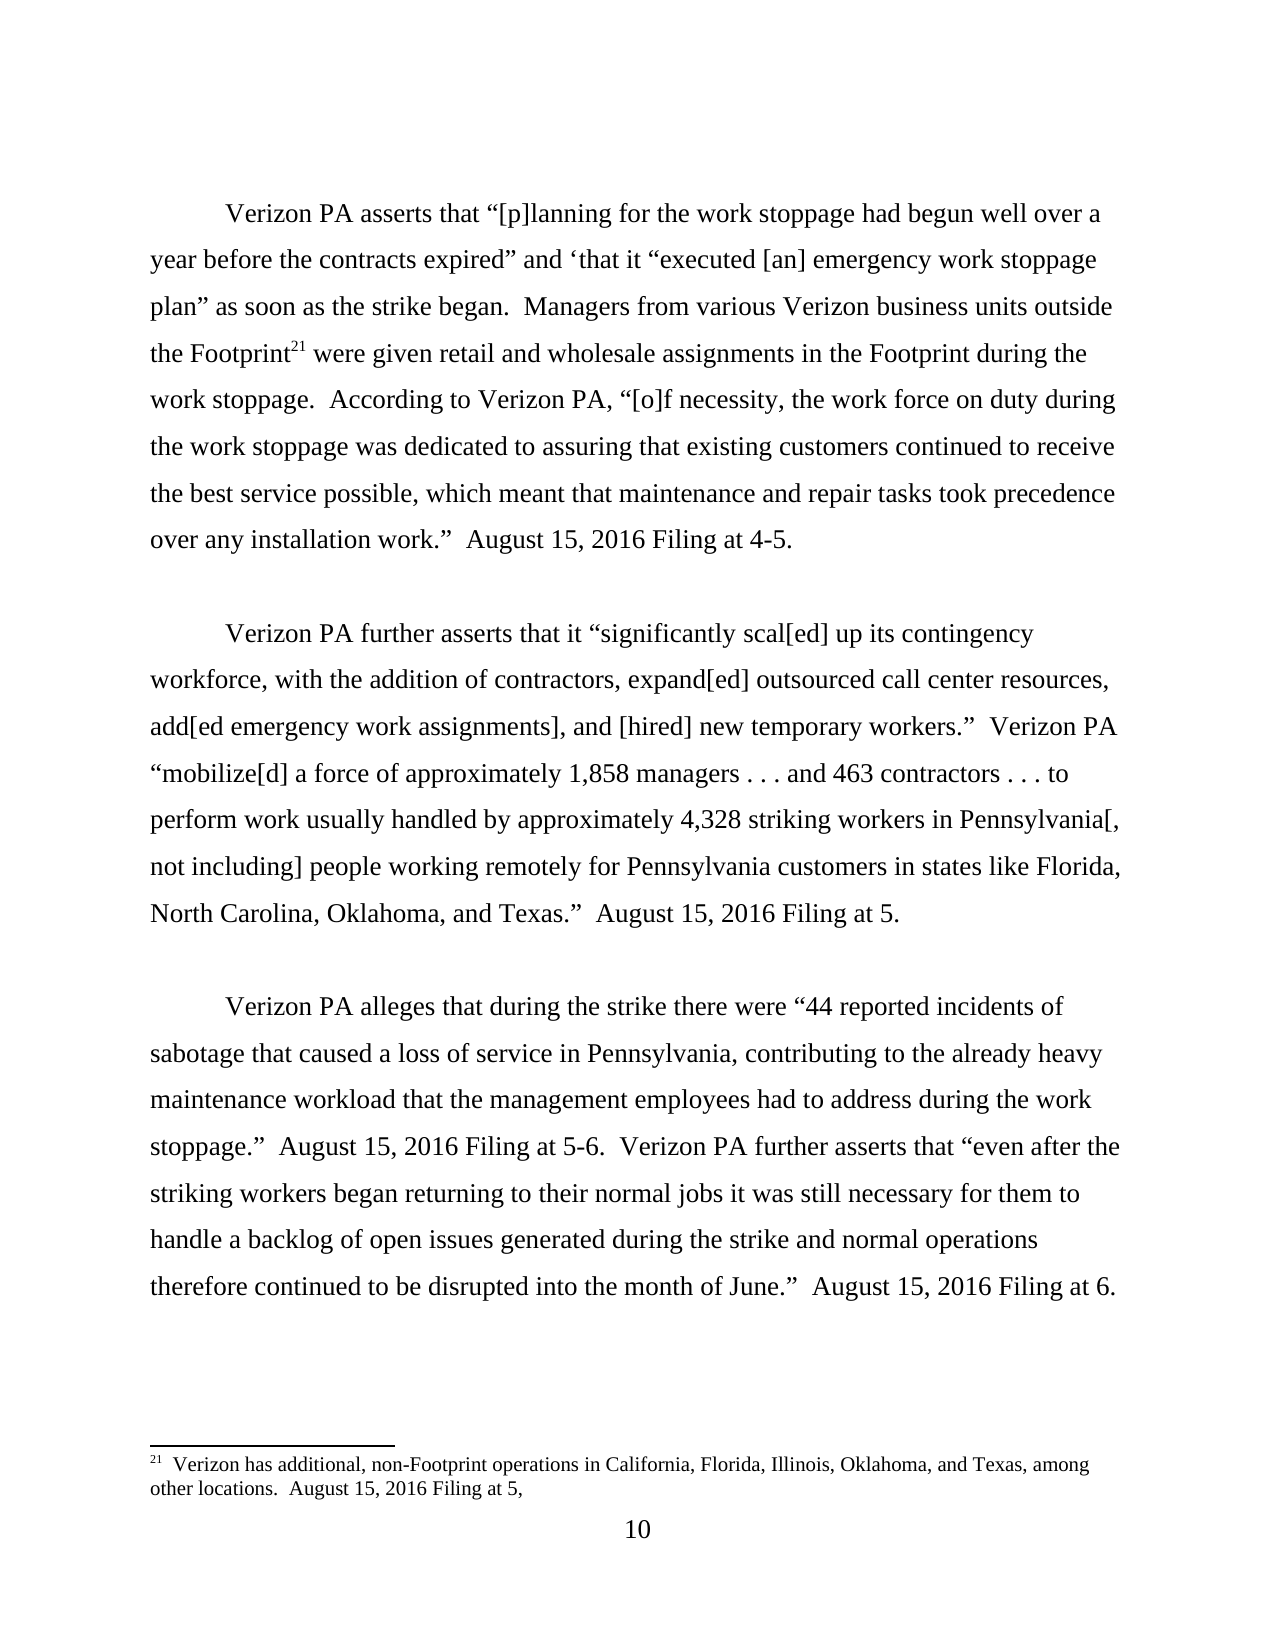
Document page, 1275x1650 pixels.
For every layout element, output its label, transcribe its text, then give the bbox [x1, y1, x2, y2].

text Verizon PA asserts that “[p]lanning for the work stoppage had begun well over a year before the contracts expired” and ‘that it “executed [an] emergency work stoppage plan” as soon as the strike began. Managers from various Verizon business units outside the Footprint were given retail and wholesale assignments in the Footprint during the work stoppage. According to Verizon PA, “[o]f necessity, the work force on duty during the work stoppage was dedicated to assuring that existing customers continued to receive the best service possible, which meant that maintenance and repair tasks took precedence over any installation work.” August 15, 2016 Filing at 4-5. [150, 197, 1125, 554]
text Verizon PA alleges that during the strike there were “44 reported incidents of sabotage that caused a loss of service in Pennsylvania, contributing to the already heavy maintenance workload that the management employees had to address during the work stoppage.” August 15, 2016 Filing at 5-6. Verizon PA further asserts that “even after the striking workers began returning to their normal jobs it was still necessary for them to handle a backlog of open issues generated during the strike and normal operations therefore continued to be disrupted into the month of June.” August 15, 2016 Filing at 6. [150, 990, 1125, 1301]
text Verizon PA further asserts that it “significantly scal[ed] up its contingency workforce, with the addition of contractors, expand[ed] outsourced call center resources, add[ed emergency work assignments], and [hired] new temporary workers.” Verizon PA “mobilize[d] a force of approximately 1,858 managers . . . and 463 contractors . . . to perform work usually handled by approximately 4,328 striking workers in Pennsylvania[, not including] people working remotely for Pennsylvania customers in states like Florida, North Carolina, Oklahoma, and Texas.” August 15, 2016 Filing at 5. [150, 617, 1125, 928]
